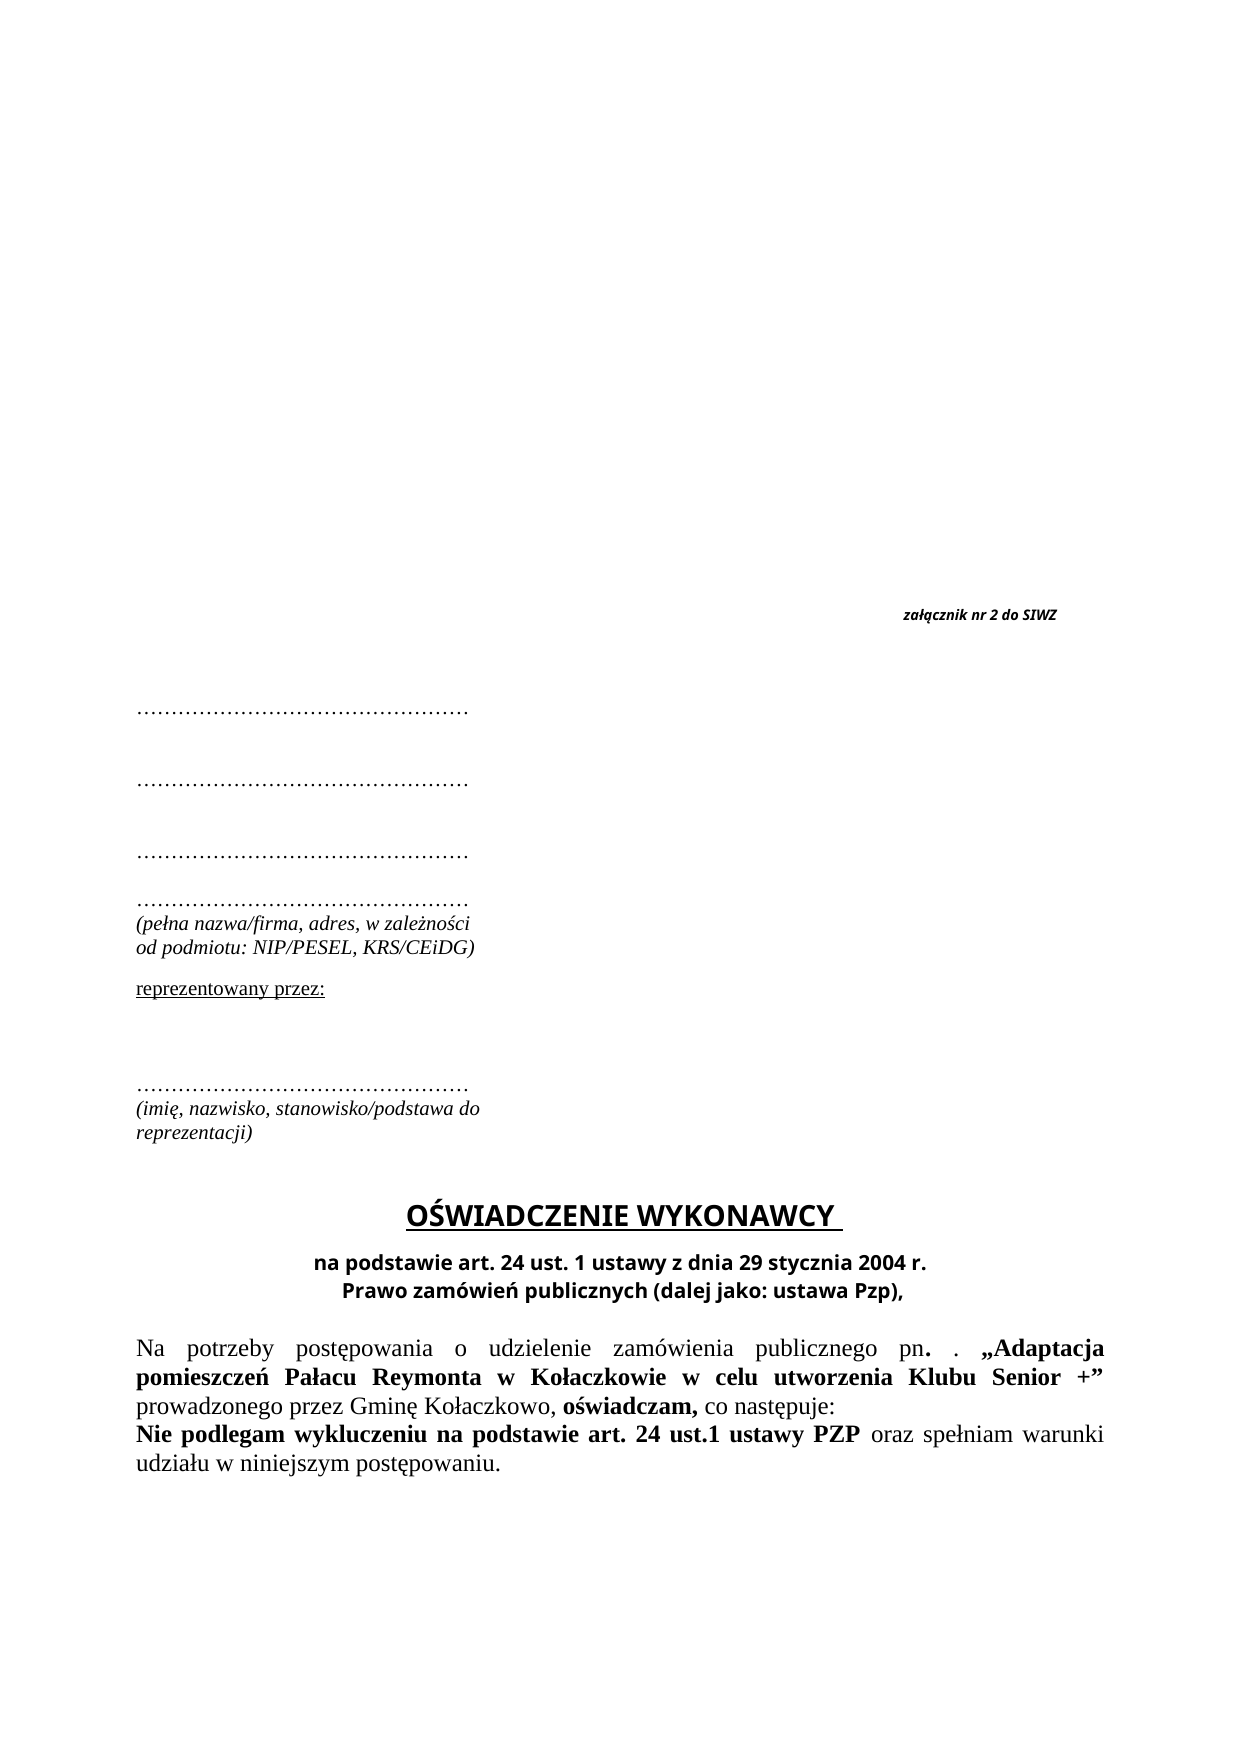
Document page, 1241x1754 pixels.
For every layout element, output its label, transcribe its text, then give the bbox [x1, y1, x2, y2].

text Na potrzeby postępowania o udzielenie zamówienia publicznego pn. . „Adaptacja pomieszczeń Pałacu Reymonta w Kołaczkowie w celu utworzenia Klubu Senior +” prowadzonego przez Gminę Kołaczkowo, oświadczam, co następuje: [136, 1333, 1104, 1419]
text (pełna nazwa/firma, adres, w zależności od podmiotu: NIP/PESEL, KRS/CEiDG) [136, 911, 484, 959]
text (imię, nazwisko, stanowisko/podstawa do reprezentacji) [136, 1096, 484, 1144]
text Nie podlegam wykluczeniu na podstawie art. 24 ust.1 ustawy PZP oraz spełniam warunki udziału w niniejszym postępowaniu. [136, 1419, 1104, 1477]
text załącznik nr 2 do SIWZ [873, 605, 1104, 625]
text na podstawie art. 24 ust. 1 ustawy z dnia 29 stycznia 2004 r. [136, 1248, 1104, 1276]
text ………………………………………… [136, 694, 484, 719]
text ………………………………………… [136, 767, 484, 791]
text reprezentowany przez: [136, 976, 1104, 1000]
text ………………………………………… [136, 887, 484, 911]
text ………………………………………… [136, 1072, 484, 1096]
text Prawo zamówień publicznych (dalej jako: ustawa Pzp), [136, 1276, 1104, 1304]
text ………………………………………… [136, 839, 484, 863]
text OŚWIADCZENIE WYKONAWCY [136, 1195, 1104, 1235]
